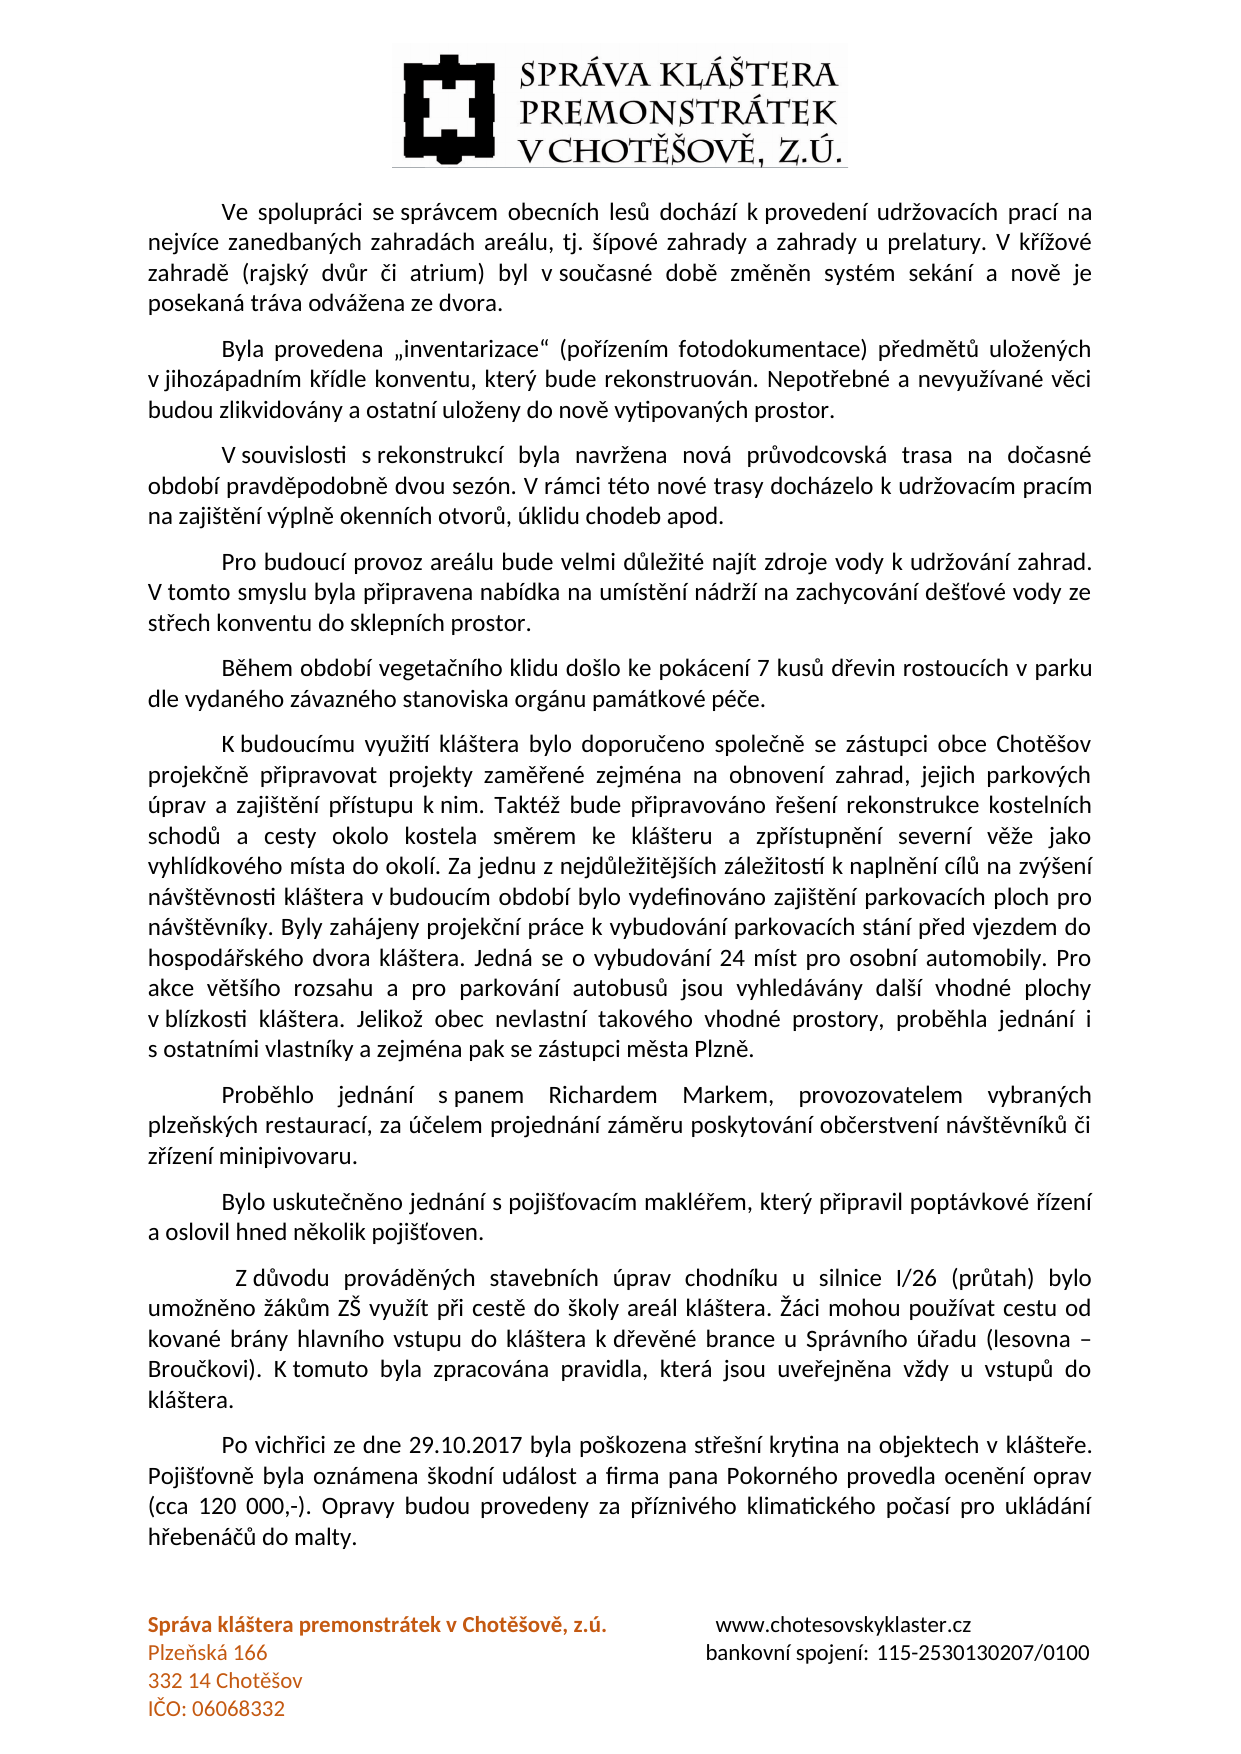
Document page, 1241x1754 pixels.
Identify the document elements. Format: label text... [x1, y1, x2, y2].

text K budoucímu využití kláštera bylo doporučeno společně se zástupci obce Chotěšov projekčně připravovat projekty zaměřené zejména na obnovení zahrad, jejich parkových úprav a zajištění přístupu k nim. Taktéž bude připravováno řešení rekonstrukce kostelních schodů a cesty okolo kostela směrem ke klášteru a zpřístupnění severní věže jako vyhlídkového místa do okolí. Za jednu z nejdůležitějších záležitostí k naplnění cílů na zvýšení návštěvnosti kláštera v budoucím období bylo vydefinováno zajištění parkovacích ploch pro návštěvníky. Byly zahájeny projekční práce k vybudování parkovacích stání před vjezdem do hospodářského dvora kláštera. Jedná se o vybudování 24 míst pro osobní automobily. Pro akce většího rozsahu a pro parkování autobusů jsou vyhledávány další vhodné plochy v blízkosti kláštera. Jelikož obec nevlastní takového vhodné prostory, proběhla jednání i s ostatními vlastníky a zejména pak se zástupci města Plzně. [148, 728, 1093, 1064]
text Z důvodu prováděných stavebních úprav chodníku u silnice I/26 (průtah) bylo umožněno žákům ZŠ využít při cestě do školy areál kláštera. Žáci mohou používat cestu od kované brány hlavního vstupu do kláštera k dřevěné brance u Správního úřadu (lesovna – Broučkovi). K tomuto byla zpracována pravidla, která jsou uveřejněna vždy u vstupů do kláštera. [148, 1262, 1093, 1414]
picture [392, 43, 849, 168]
text Pro budoucí provoz areálu bude velmi důležité najít zdroje vody k udržování zahrad. V tomto smyslu byla připravena nabídka na umístění nádrží na zachycování dešťové vody ze střech konventu do sklepních prostor. [148, 546, 1093, 637]
text Byla provedena „inventarizace“ (pořízením fotodokumentace) předmětů uložených v jihozápadním křídle konventu, který bude rekonstruován. Nepotřebné a nevyužívané věci budou zlikvidovány a ostatní uloženy do nově vytipovaných prostor. [148, 333, 1093, 424]
text Proběhlo jednání s panem Richardem Markem, provozovatelem vybraných plzeňských restaurací, za účelem projednání záměru poskytování občerstvení návštěvníků či zřízení minipivovaru. [148, 1079, 1093, 1171]
text Během období vegetačního klidu došlo ke pokácení 7 kusů dřevin rostoucích v parku dle vydaného závazného stanoviska orgánu památkové péče. [148, 652, 1093, 713]
text Ve spolupráci se správcem obecních lesů dochází k provedení udržovacích prací na nejvíce zanedbaných zahradách areálu, tj. šípové zahrady a zahrady u prelatury. V křížové zahradě (rajský dvůr či atrium) byl v současné době změněn systém sekání a nově je posekaná tráva odvážena ze dvora. [148, 196, 1093, 318]
text Po vichřici ze dne 29.10.2017 byla poškozena střešní krytina na objektech v klášteře. Pojišťovně byla oznámena škodní událost a firma pana Pokorného provedla ocenění oprav (cca 120 000,-). Opravy budou provedeny za příznivého klimatického počasí pro ukládání hřebenáčů do malty. [148, 1429, 1093, 1551]
text V souvislosti s rekonstrukcí byla navržena nová průvodcovská trasa na dočasné období pravděpodobně dvou sezón. V rámci této nové trasy docházelo k udržovacím pracím na zajištění výplně okenních otvorů, úklidu chodeb apod. [148, 439, 1093, 531]
text Bylo uskutečněno jednání s pojišťovacím makléřem, který připravil poptávkové řízení a oslovil hned několik pojišťoven. [148, 1186, 1093, 1247]
